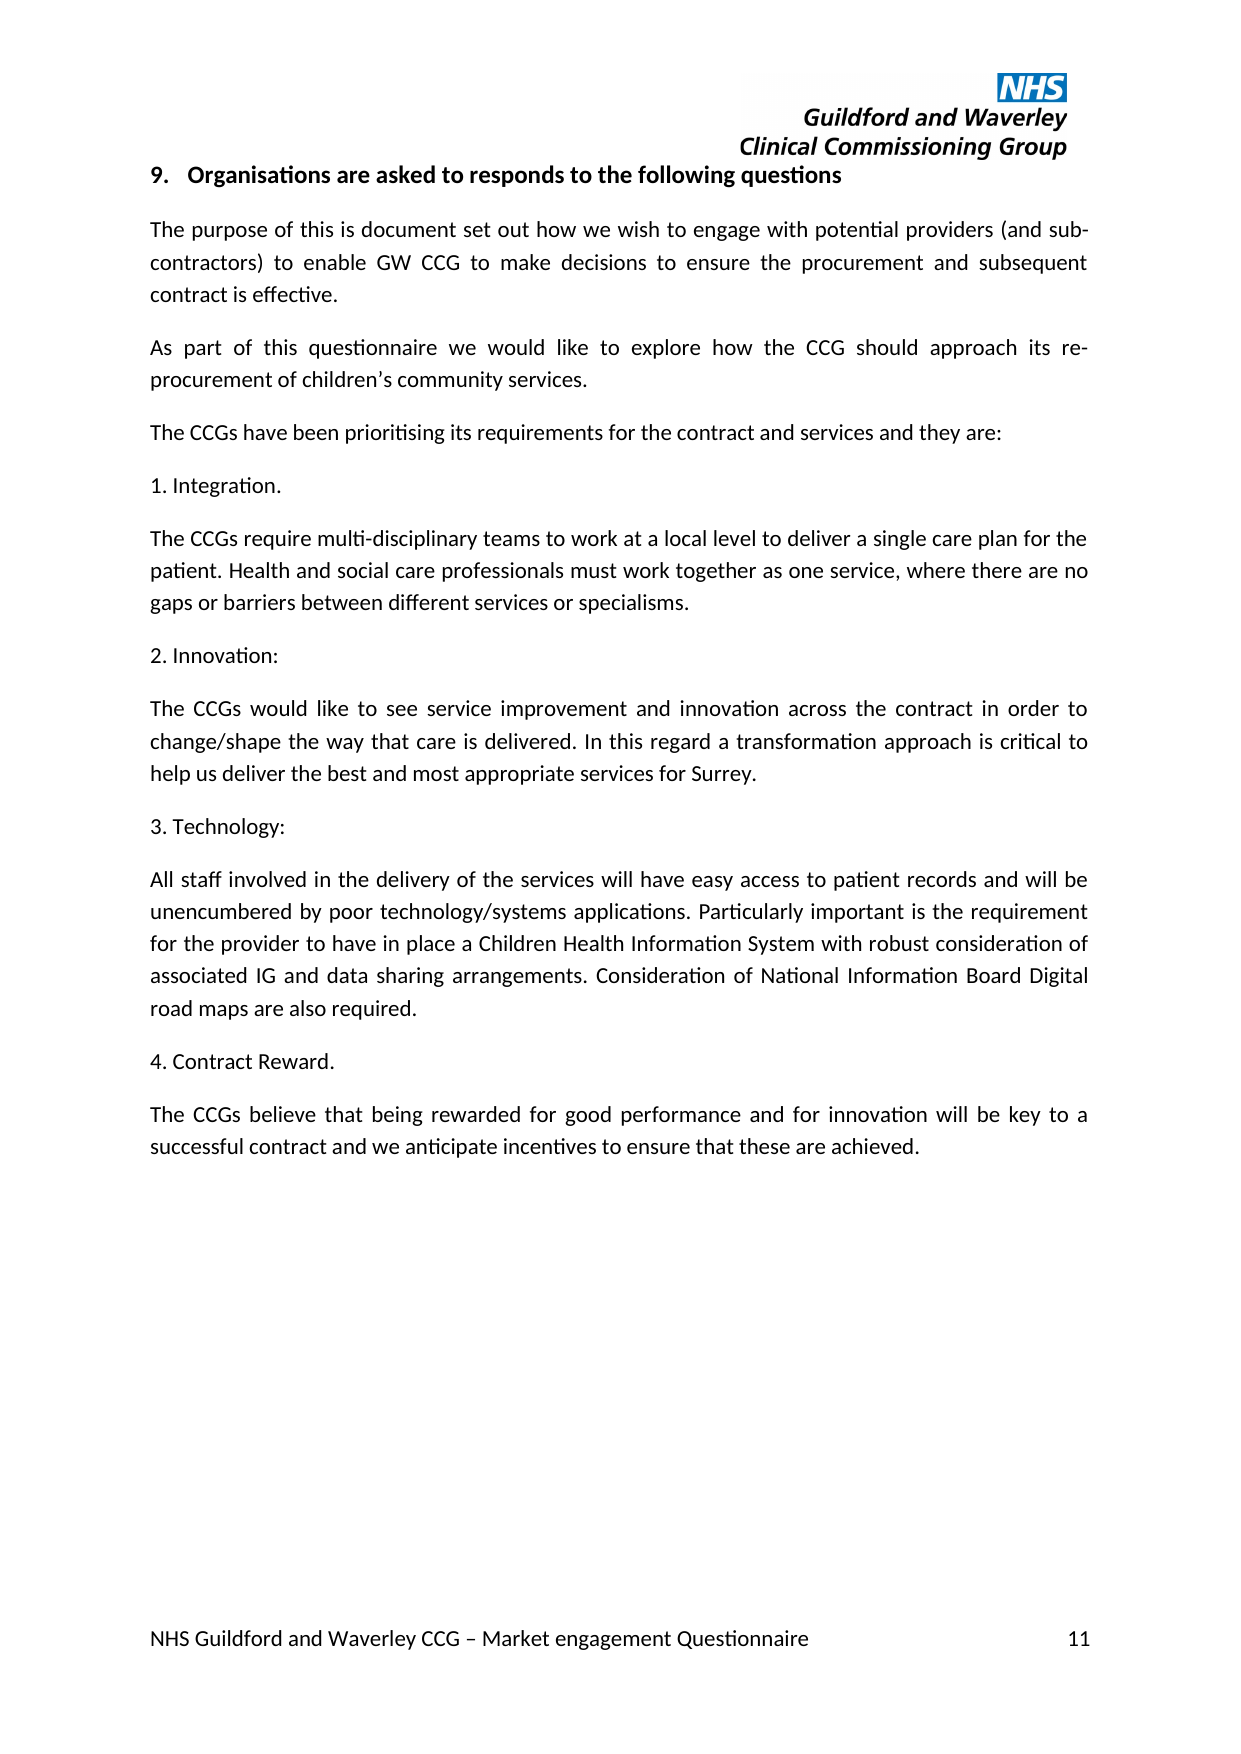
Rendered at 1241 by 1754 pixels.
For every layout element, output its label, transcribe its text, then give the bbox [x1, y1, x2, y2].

picture [740, 73, 1068, 160]
text The CCGs have been prioritising its requirements for the contract and services and they are: [150, 418, 1090, 446]
text The CCGs believe that being rewarded for good performance and for innovation will be key to a successful contract and we anticipate incentives to ensure that these are achieved. [150, 1100, 1090, 1160]
text 4. Contract Reward. [150, 1047, 1090, 1075]
text The CCGs would like to see service improvement and innovation across the contract in order to change/shape the way that care is delivered. In this regard a transformation approach is critical to help us deliver the best and most appropriate services for Surrey. [150, 694, 1090, 787]
text 2. Innovation: [150, 642, 1090, 669]
text The CCGs require multi-disciplinary teams to work at a local level to deliver a single care plan for the patient. Health and social care professionals must work together as one service, where there are no gaps or barriers between different services or specialisms. [150, 524, 1090, 617]
text The purpose of this is document set out how we wish to engage with potential providers (and sub-contractors) to enable GW CCG to make decisions to ensure the procurement and subsequent contract is effective. [150, 216, 1090, 308]
text All staff involved in the delivery of the services will have easy access to patient records and will be unencumbered by poor technology/systems applications. Particularly important is the requirement for the provider to have in place a Children Health Information System with robust consideration of associated IG and data sharing arrangements. Consideration of National Information Board Digital road maps are also required. [150, 865, 1090, 1022]
text 3. Technology: [150, 812, 1090, 840]
list Organisations are asked to responds to the following questions [150, 160, 1090, 190]
text As part of this questionnaire we would like to explore how the CCG should approach its re-procurement of children’s community services. [150, 333, 1090, 393]
text 1. Integration. [150, 471, 1090, 499]
